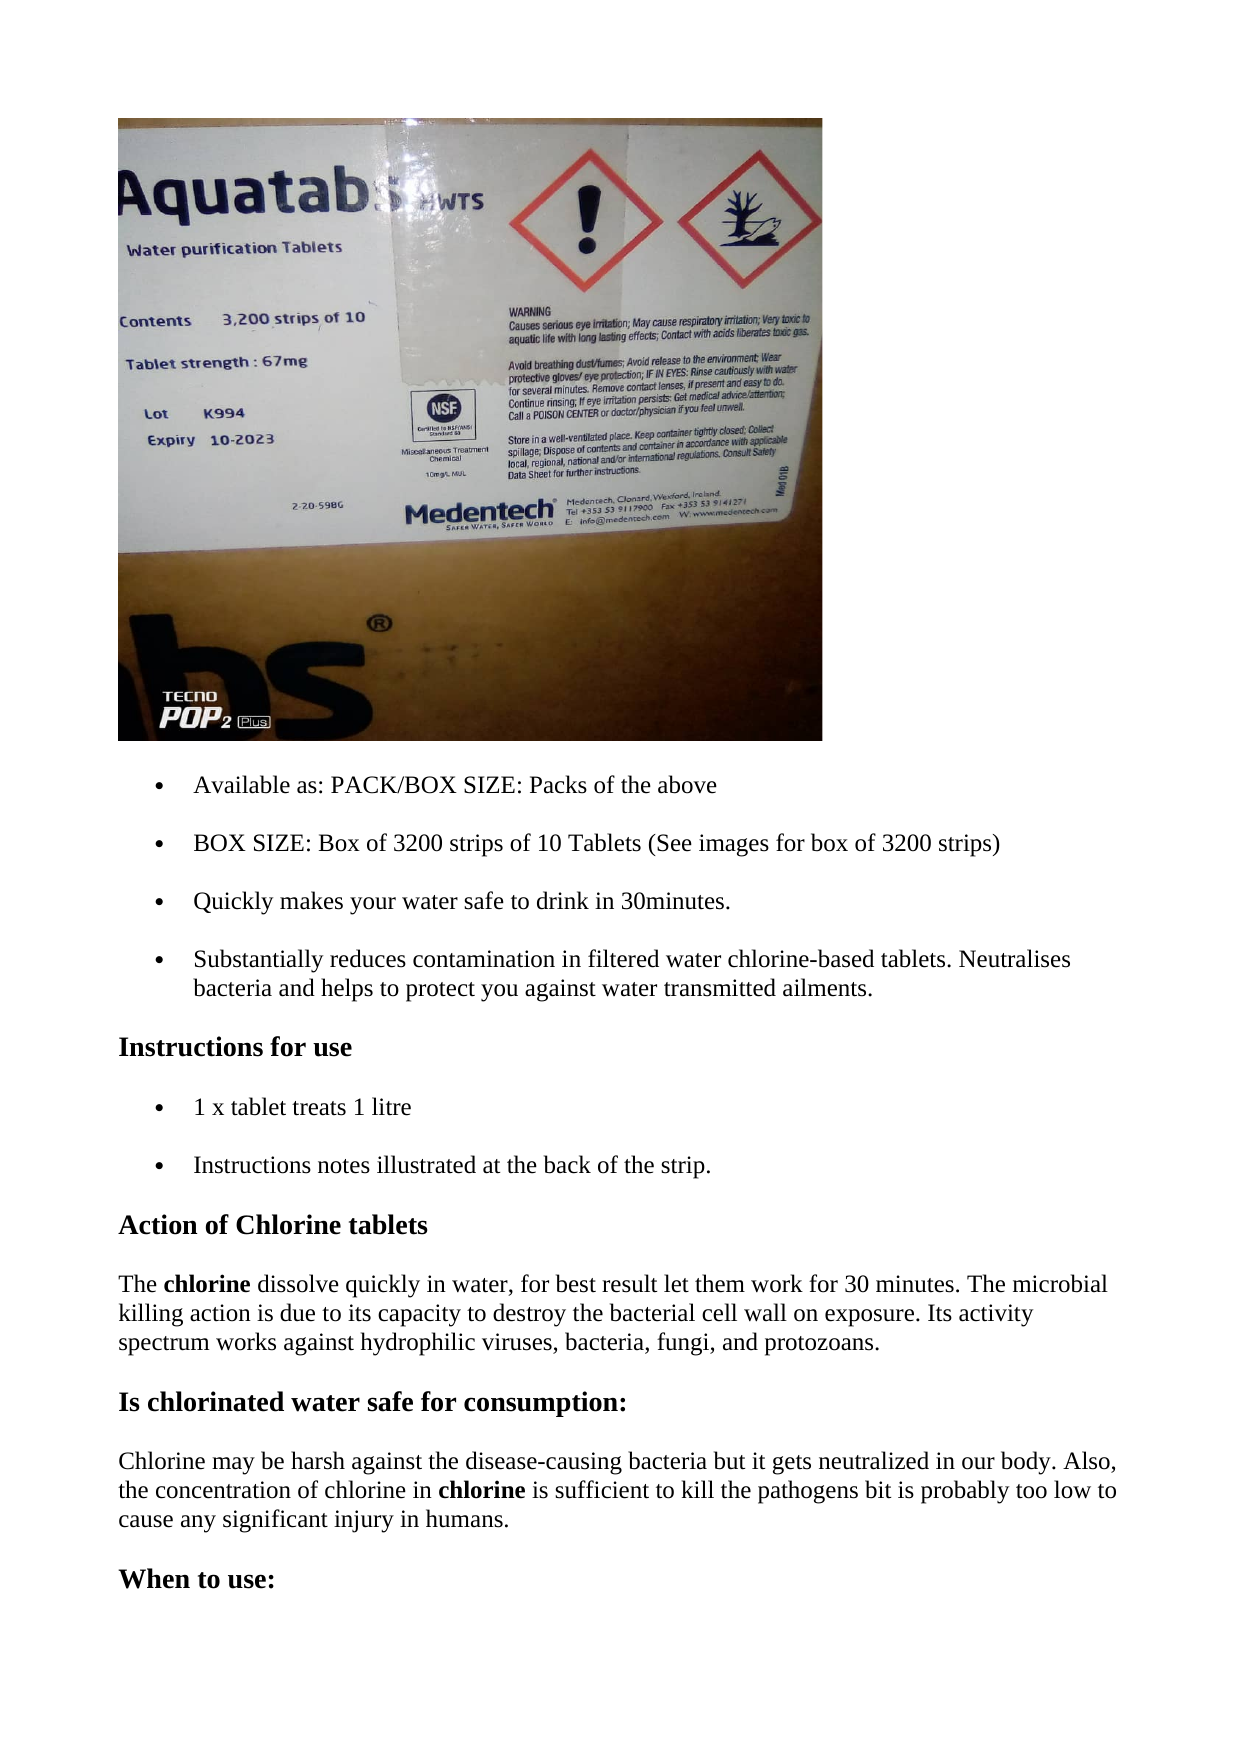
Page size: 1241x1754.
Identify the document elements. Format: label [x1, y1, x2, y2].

picture [118, 118, 823, 741]
